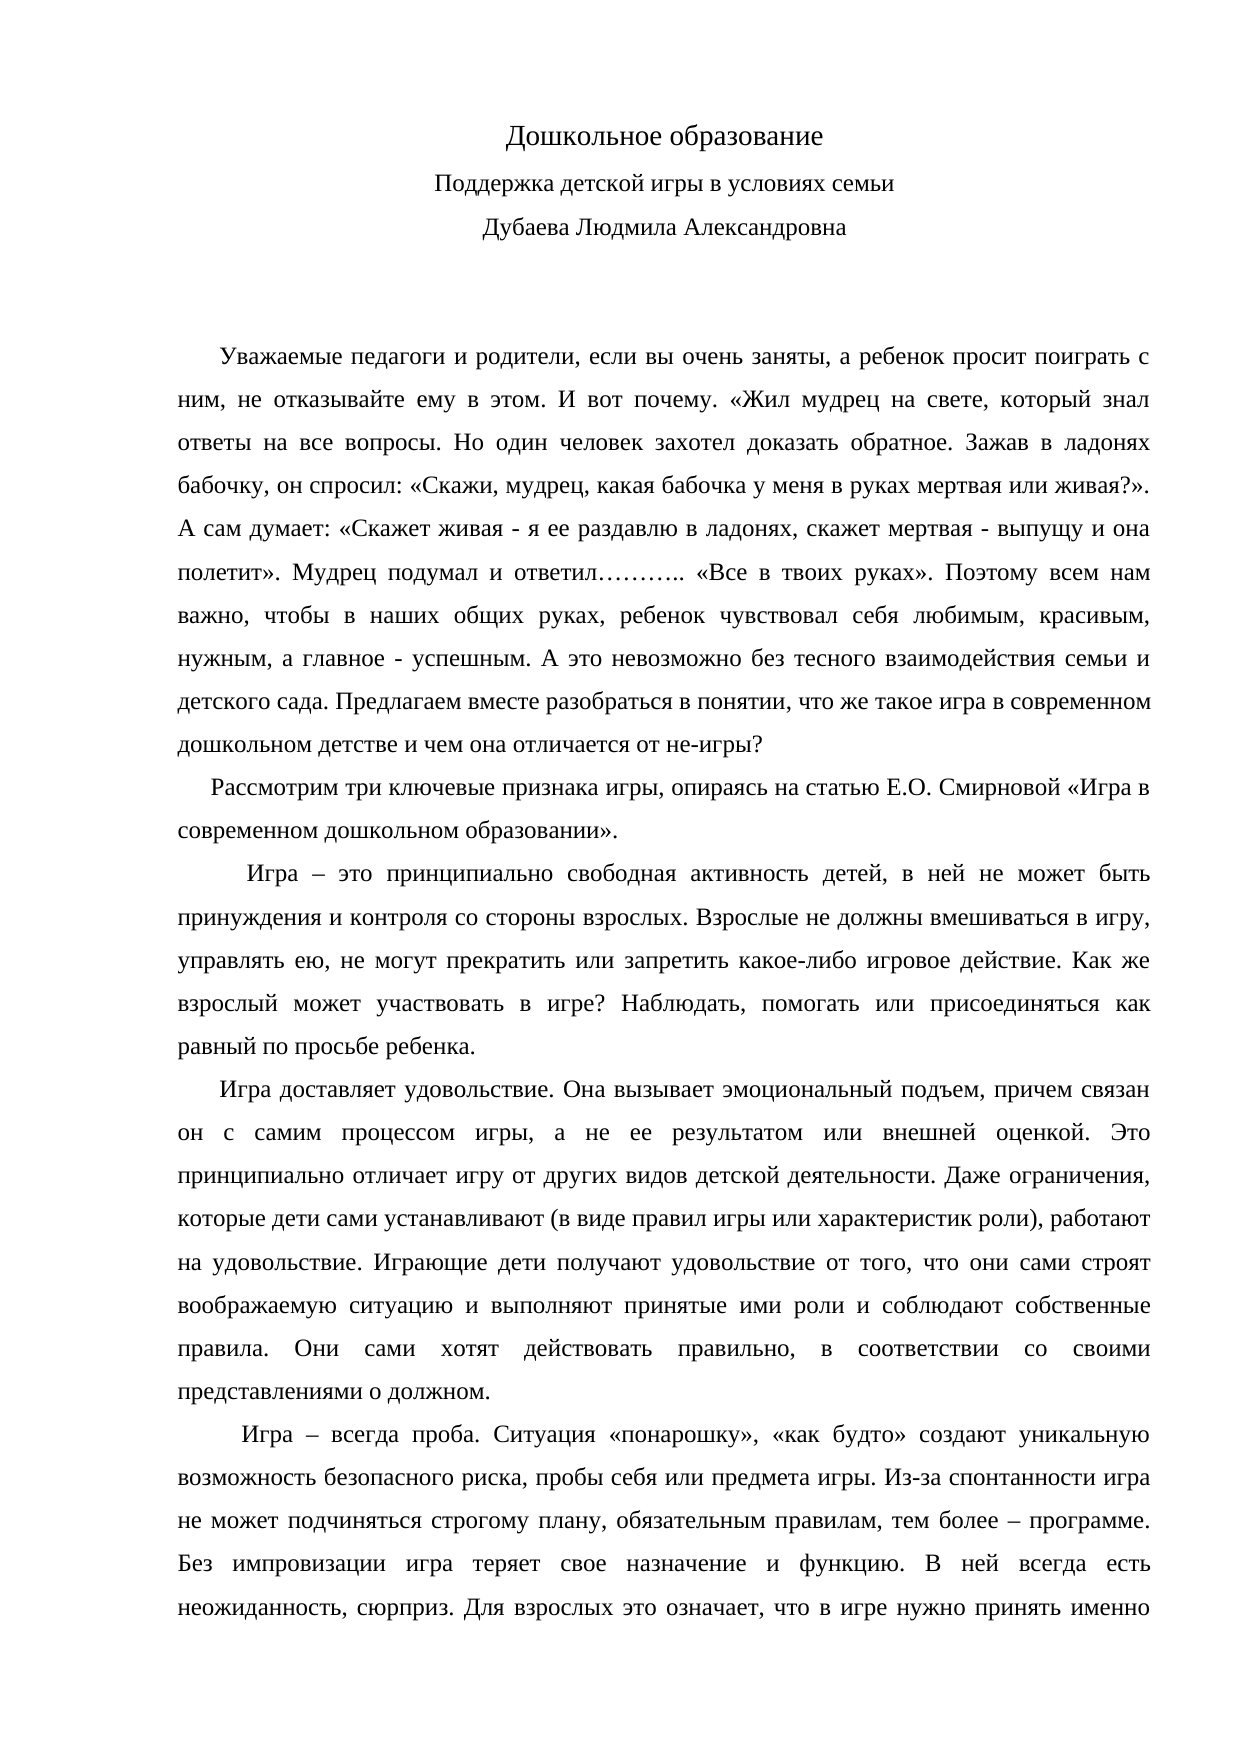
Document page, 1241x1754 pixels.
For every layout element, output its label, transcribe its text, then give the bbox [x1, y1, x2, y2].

text Рассмотрим три ключевые признака игры, опираясь на статью Е.О. Смирновой «Игра в современном дошкольном образовании». [177, 772, 1152, 844]
text Дошкольное образование [177, 118, 1152, 152]
text Игра доставляет удовольствие. Она вызывает эмоциональный подъем, причем связан он с самим процессом игры, а не ее результатом или внешней оценкой. Это принципиально отличает игру от других видов детской деятельности. Даже ограничения, которые дети сами устанавливают (в виде правил игры или характеристик роли), работают на удовольствие. Играющие дети получают удовольствие от того, что они сами строят воображаемую ситуацию и выполняют принятые ими роли и соблюдают собственные правила. Они сами хотят действовать правильно, в соответствии со своими представлениями о должном. [177, 1074, 1152, 1405]
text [177, 1419, 1152, 1620]
text Уважаемые педагоги и родители, если вы очень заняты, а ребенок просит поиграть с ним, не отказывайте ему в этом. И вот почему. «Жил мудрец на свете, который знал ответы на все вопросы. Но один человек захотел доказать обратное. Зажав в ладонях бабочку, он спросил: «Скажи, мудрец, какая бабочка у меня в руках мертвая или живая?». А сам думает: «Скажет живая - я ее раздавлю в ладонях, скажет мертвая - выпущу и она полетит». Мудрец подумал и ответил……….. «Все в твоих руках». Поэтому всем нам важно, чтобы в наших общих руках, ребенок чувствовал себя любимым, красивым, нужным, а главное - успешным. А это невозможно без тесного взаимодействия семьи и детского сада. Предлагаем вместе разобраться в понятии, что же такое игра в современном дошкольном детстве и чем она отличается от не-игры? [177, 341, 1152, 758]
text Игра – это принципиально свободная активность детей, в ней не может быть принуждения и контроля со стороны взрослых. Взрослые не должны вмешиваться в игру, управлять ею, не могут прекратить или запретить какое-либо игровое действие. Как же взрослый может участвовать в игре? Наблюдать, помогать или присоединяться как равный по просьбе ребенка. [177, 858, 1152, 1060]
text Поддержка детской игры в условиях семьи [177, 168, 1152, 197]
text Дубаева Людмила Александровна [177, 212, 1152, 240]
